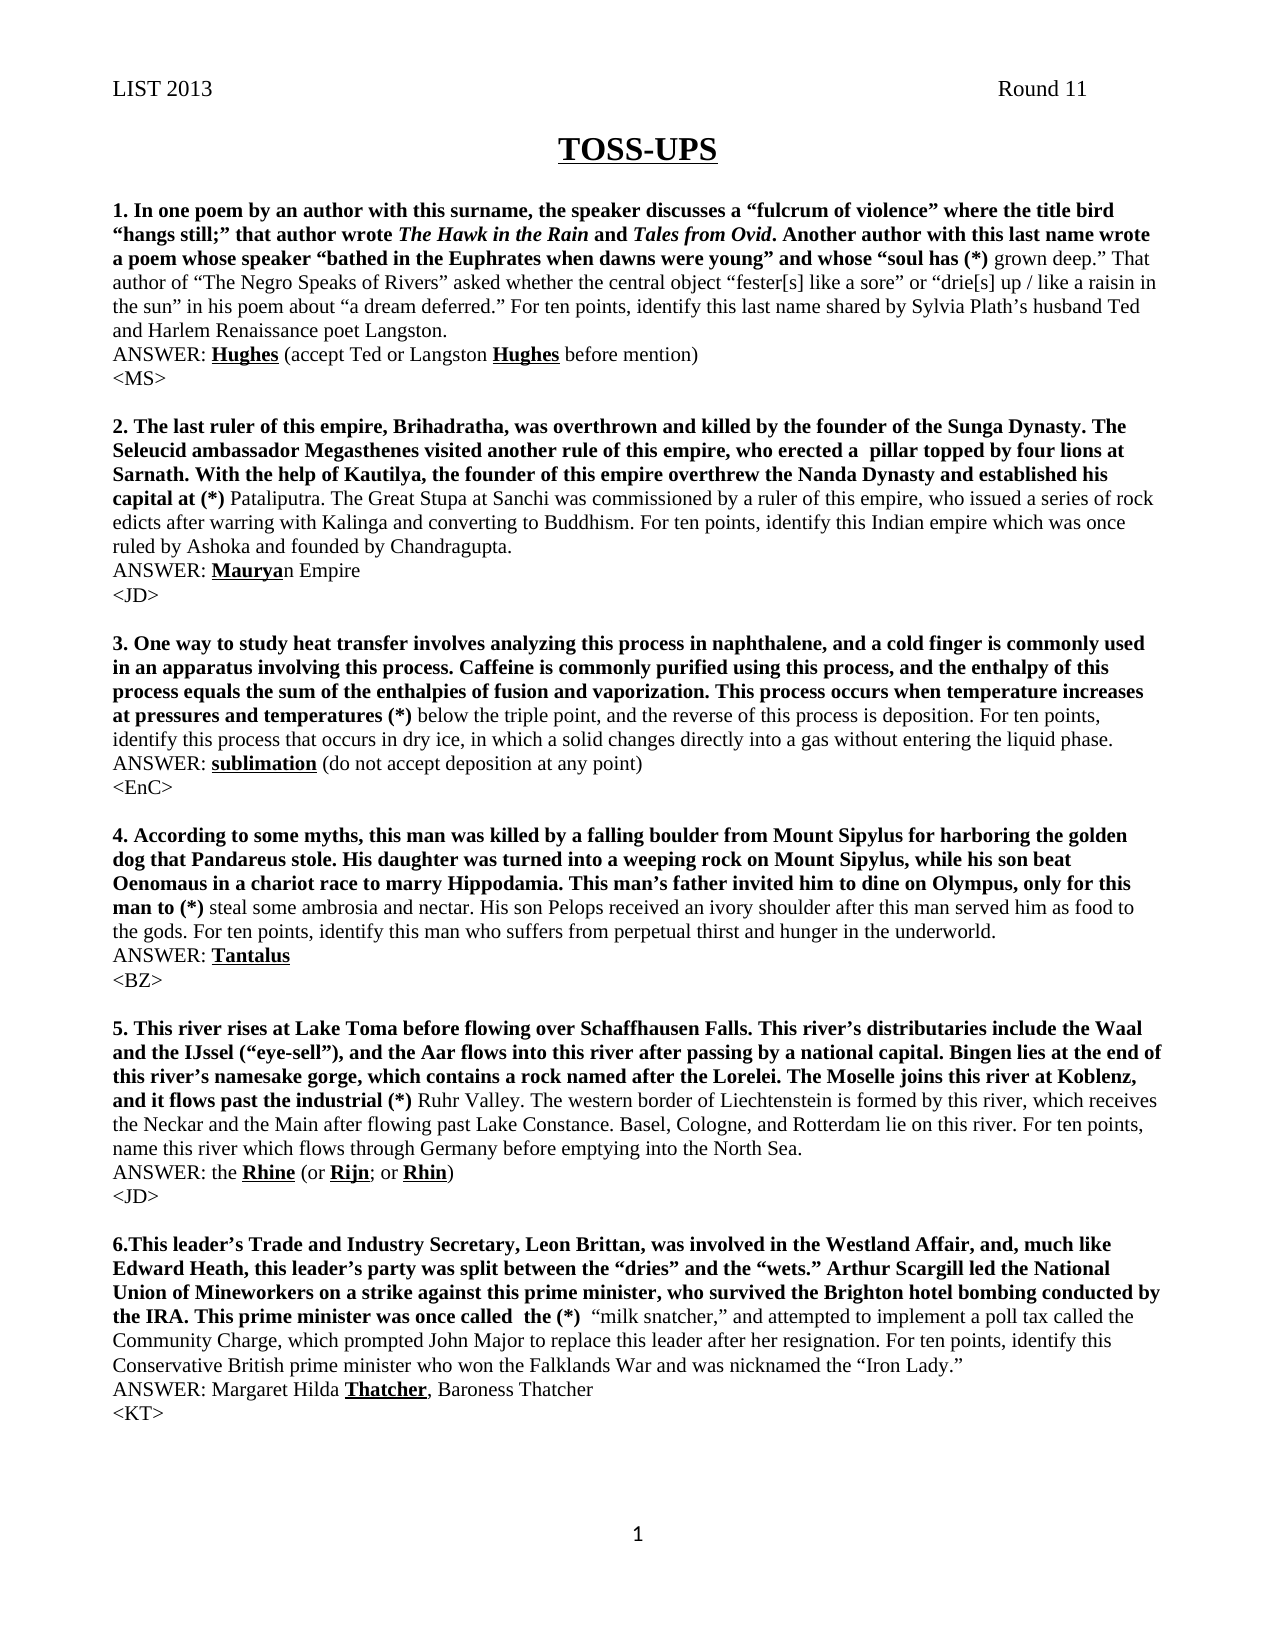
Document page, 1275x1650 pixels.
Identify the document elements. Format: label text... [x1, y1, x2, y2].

text 1. In one poem by an author with this surname, the speaker discusses a “fulcrum of violence” where the title bird “hangs still;” that author wrote The Hawk in the Rain and Tales from Ovid. Another author with this last name wrote a poem whose speaker “bathed in the Euphrates when dawns were young” and whose “soul has (*) grown deep.” That author of “The Negro Speaks of Rivers” asked whether the central object “fester[s] like a sore” or “drie[s] up / like a raisin in the sun” in his poem about “a dream deferred.” For ten points, identify this last name shared by Sylvia Plath’s husband Ted and Harlem Renaissance poet Langston. ANSWER: Hughes (accept Ted or Langston Hughes before mention) <MS> 2. The last ruler of this empire, Brihadratha, was overthrown and killed by the founder of the Sunga Dynasty. The Seleucid ambassador Megasthenes visited another rule of this empire, who erected a pillar topped by four lions at Sarnath. With the help of Kautilya, the founder of this empire overthrew the Nanda Dynasty and established his capital at (*) Pataliputra. The Great Stupa at Sanchi was commissioned by a ruler of this empire, who issued a series of rock edicts after warring with Kalinga and converting to Buddhism. For ten points, identify this Indian empire which was once ruled by Ashoka and founded by Chandragupta. ANSWER: Mauryan Empire <JD> 3. One way to study heat transfer involves analyzing this process in naphthalene, and a cold finger is commonly used in an apparatus involving this process. Caffeine is commonly purified using this process, and the enthalpy of this process equals the sum of the enthalpies of fusion and vaporization. This process occurs when temperature increases at pressures and temperatures (*) below the triple point, and the reverse of this process is deposition. For ten points, identify this process that occurs in dry ice, in which a solid changes directly into a gas without entering the liquid phase. ANSWER: sublimation (do not accept deposition at any point) <EnC> 4. According to some myths, this man was killed by a falling boulder from Mount Sipylus for harboring the golden dog that Pandareus stole. His daughter was turned into a weeping rock on Mount Sipylus, while his son beat Oenomaus in a chariot race to marry Hippodamia. This man’s father invited him to dine on Olympus, only for this man to (*) steal some ambrosia and nectar. His son Pelops received an ivory shoulder after this man served him as food to the gods. For ten points, identify this man who suffers from perpetual thirst and hunger in the underworld. ANSWER: Tantalus <BZ> 5. This river rises at Lake Toma before flowing over Schaffhausen Falls. This river’s distributaries include the Waal and the IJssel (“eye-sell”), and the Aar flows into this river after passing by a national capital. Bingen lies at the end of this river’s namesake gorge, which contains a rock named after the Lorelei. The Moselle joins this river at Koblenz, and it flows past the industrial (*) Ruhr Valley. The western border of Liechtenstein is formed by this river, which receives the Neckar and the Main after flowing past Lake Constance. Basel, Cologne, and Rotterdam lie on this river. For ten points, name this river which flows through Germany before emptying into the North Sea. ANSWER: the Rhine (or Rijn; or Rhin) <JD> 6.This leader’s Trade and Industry Secretary, Leon Brittan, was involved in the Westland Affair, and, much like Edward Heath, this leader’s party was split between the “dries” and the “wets.” Arthur Scargill led the National Union of Mineworkers on a strike against this prime minister, who survived the Brighton hotel bombing conducted by the IRA. This prime minister was once called the (*) “milk snatcher,” and attempted to implement a poll tax called the Community Charge, which prompted John Major to replace this leader after her resignation. For ten points, identify this Conservative British prime minister who won the Falklands War and was nicknamed the “Iron Lady.” ANSWER: Margaret Hilda Thatcher, Baroness Thatcher <KT> [112, 197, 1162, 1425]
text TOSS-UPS [112, 129, 1162, 168]
